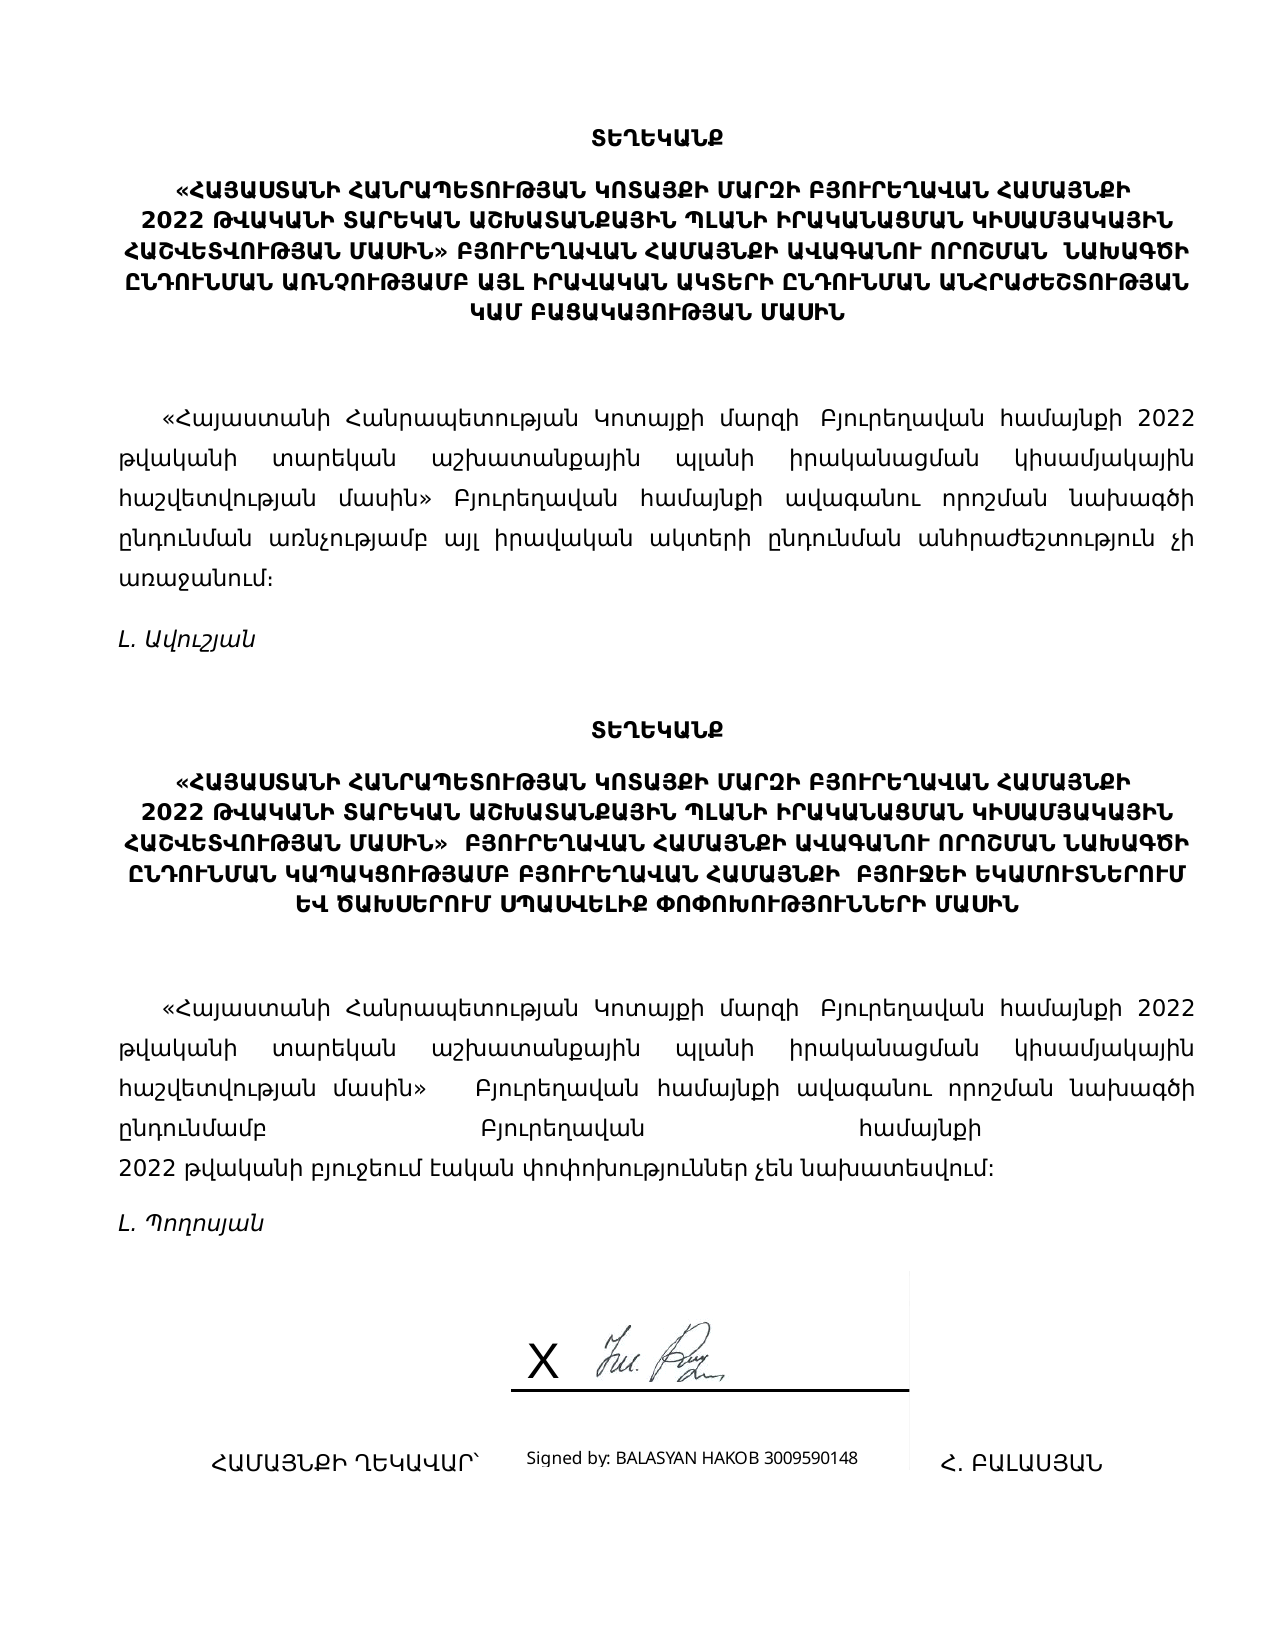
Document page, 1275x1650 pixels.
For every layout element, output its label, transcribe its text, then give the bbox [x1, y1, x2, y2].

text ՏԵՂԵԿԱՆՔ [118, 687, 1196, 744]
text ՀԱՄԱՅՆՔԻ ՂԵԿԱՎԱՐ՝ Հ. ԲԱԼԱՍՅԱՆ [118, 1271, 1196, 1477]
text Լ. Ավուշյան [118, 626, 1196, 653]
text «ՀԱՅԱՍՏԱՆԻ ՀԱՆՐԱՊԵՏՈՒԹՅԱՆ ԿՈՏԱՅՔԻ ՄԱՐԶԻ ԲՅՈՒՐԵՂԱՎԱՆ ՀԱՄԱՅՆՔԻ 2022 ԹՎԱԿԱՆԻ ՏԱՐԵԿԱՆ ԱՇԽԱՏԱՆՔԱՅԻՆ ՊԼԱՆԻ ԻՐԱԿԱՆԱՑՄԱՆ ԿԻՍԱՄՅԱԿԱՅԻՆ ՀԱՇՎԵՏՎՈՒԹՅԱՆ ՄԱՍԻՆ» ԲՅՈՒՐԵՂԱՎԱՆ ՀԱՄԱՅՆՔԻ ԱՎԱԳԱՆՈՒ ՈՐՈՇՄԱՆ ՆԱԽԱԳԾԻ ԸՆԴՈՒՆՄԱՆ ԱՌՆՉՈՒԹՅԱՄԲ ԱՅԼ ԻՐԱՎԱԿԱՆ ԱԿՏԵՐԻ ԸՆԴՈՒՆՄԱՆ ԱՆՀՐԱԺԵՇՏՈՒԹՅԱՆ ԿԱՄ ԲԱՑԱԿԱՅՈՒԹՅԱՆ ՄԱՍԻՆ [118, 177, 1196, 326]
text ՏԵՂԵԿԱՆՔ [118, 125, 1196, 152]
text Լ. Պողոսյան [118, 1211, 1196, 1237]
text «ՀԱՅԱՍՏԱՆԻ ՀԱՆՐԱՊԵՏՈՒԹՅԱՆ ԿՈՏԱՅՔԻ ՄԱՐԶԻ ԲՅՈՒՐԵՂԱՎԱՆ ՀԱՄԱՅՆՔԻ 2022 ԹՎԱԿԱՆԻ ՏԱՐԵԿԱՆ ԱՇԽԱՏԱՆՔԱՅԻՆ ՊԼԱՆԻ ԻՐԱԿԱՆԱՑՄԱՆ ԿԻՍԱՄՅԱԿԱՅԻՆ ՀԱՇՎԵՏՎՈՒԹՅԱՆ ՄԱՍԻՆ» ԲՅՈՒՐԵՂԱՎԱՆ ՀԱՄԱՅՆՔԻ ԱՎԱԳԱՆՈՒ ՈՐՈՇՄԱՆ ՆԱԽԱԳԾԻ ԸՆԴՈՒՆՄԱՆ ԿԱՊԱԿՑՈՒԹՅԱՄԲ ԲՅՈՒՐԵՂԱՎԱՆ ՀԱՄԱՅՆՔԻ ԲՅՈՒՋԵԻ ԵԿԱՄՈՒՏՆԵՐՈՒՄ ԵՎ ԾԱԽՍԵՐՈՒՄ ՍՊԱՍՎԵԼԻՔ ՓՈՓՈԽՈՒԹՅՈՒՆՆԵՐԻ ՄԱՍԻՆ [118, 769, 1196, 918]
text «Հայաստանի Հանրապետության Կոտայքի մարզի Բյուրեղավան համայնքի 2022 թվականի տարեկան աշխատանքային պլանի իրականացման կիսամյակային հաշվետվության մասին» Բյուրեղավան համայնքի ավագանու որոշման նախագծի ընդունման առնչությամբ այլ իրավական ակտերի ընդունման անհրաժեշտություն չի առաջանում։ [118, 404, 1196, 592]
text «Հայաստանի Հանրապետության Կոտայքի մարզի Բյուրեղավան համայնքի 2022 թվականի տարեկան աշխատանքային պլանի իրականացման կիսամյակային հաշվետվության մասին» Բյուրեղավան համայնքի ավագանու որոշման նախագծի ընդունմամբ Բյուրեղավան համայնքի 2022 թվականի բյուջեում էական փոփոխություններ չեն նախատեսվում: [118, 994, 1196, 1182]
